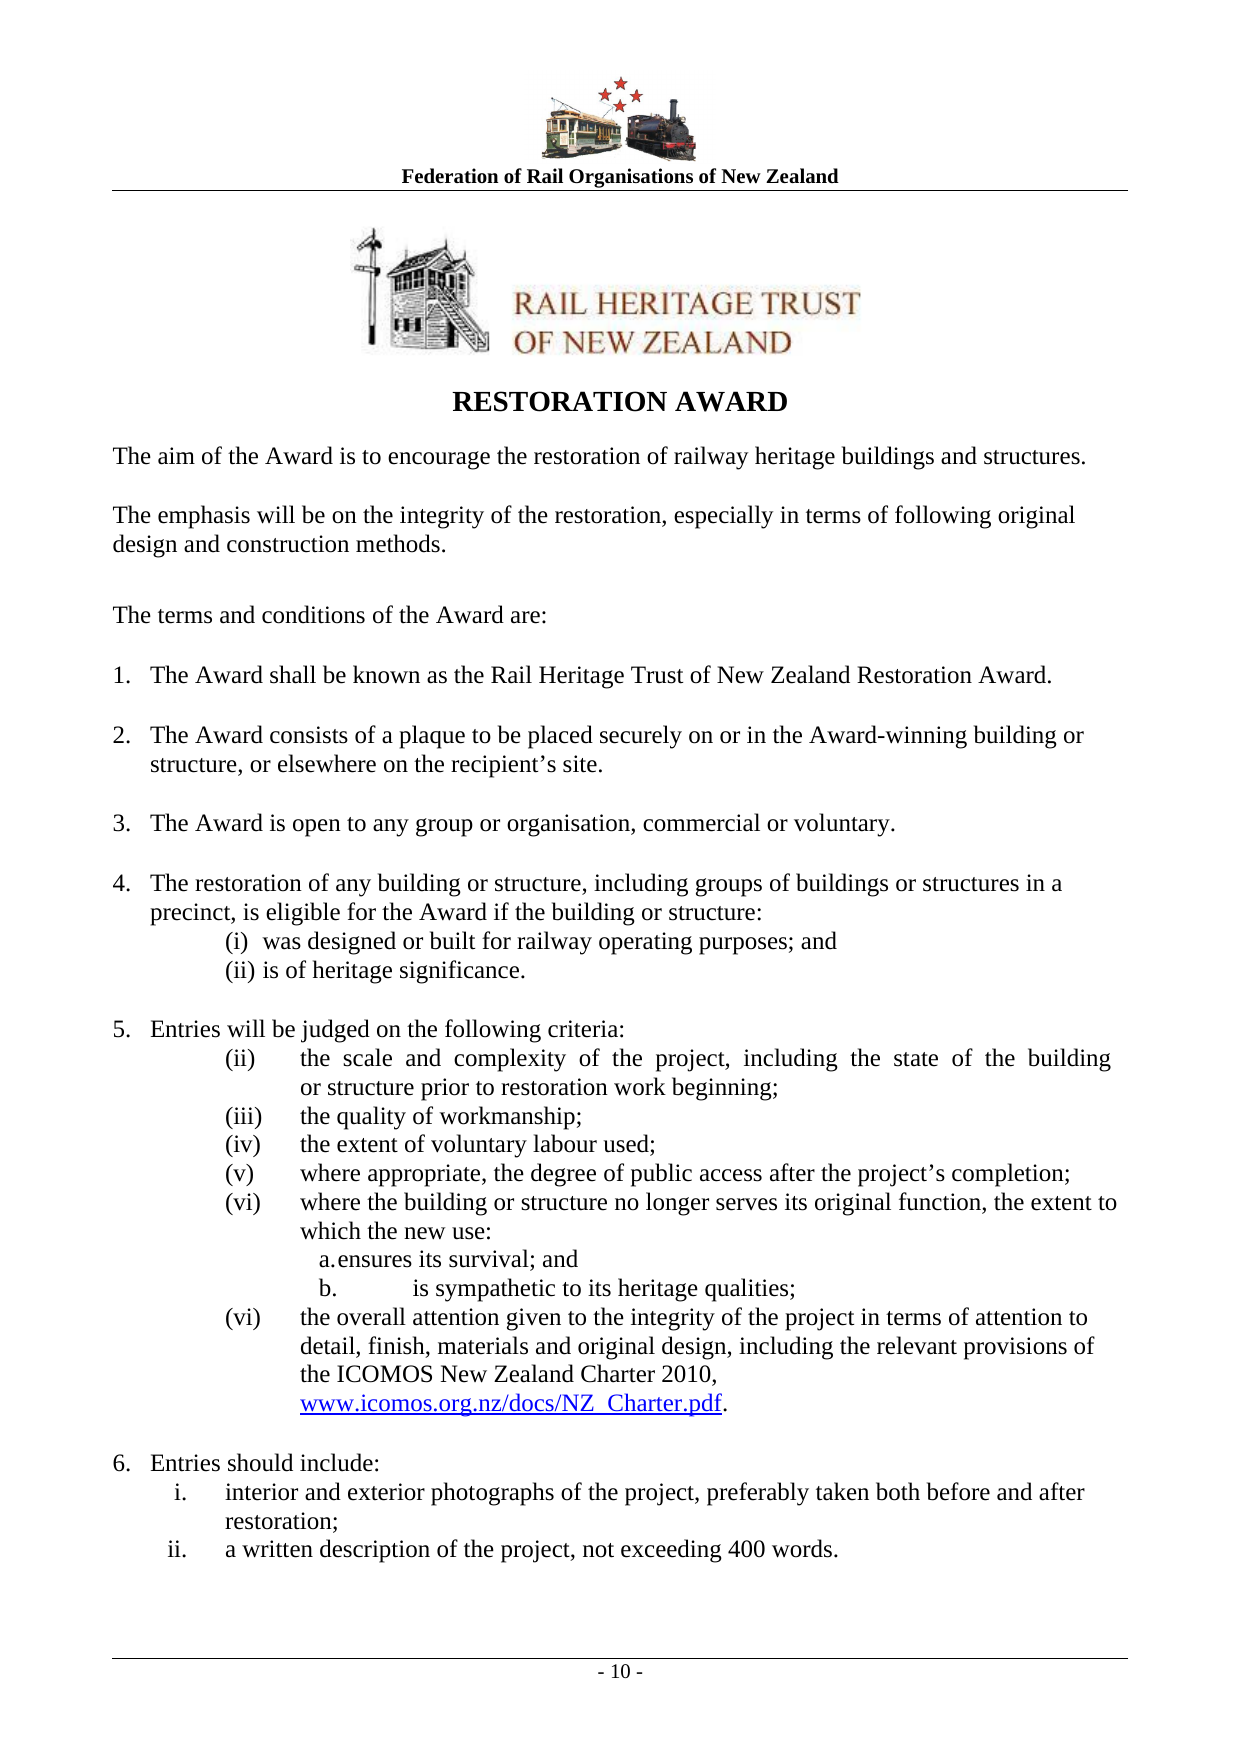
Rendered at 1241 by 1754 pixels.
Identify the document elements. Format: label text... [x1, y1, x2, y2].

picture [524, 70, 717, 164]
text The emphasis will be on the integrity of the restoration, especially in terms of following original design and construction methods. [112, 501, 1128, 558]
list was designed or built for railway operating purposes; and [225, 926, 1128, 955]
list the quality of workmanship; [225, 1101, 1128, 1129]
list The Award shall be known as the Rail Heritage Trust of New Zealand Restoration Award. [112, 660, 1128, 689]
list interior and exterior photographs of the project, preferably taken both before and after restoration; [187, 1477, 1128, 1534]
list is of heritage significance. [225, 955, 1128, 983]
list is sympathetic to its heritage qualities; [318, 1273, 1128, 1302]
list the extent of voluntary labour used; [225, 1129, 1128, 1158]
list The Award is open to any group or organisation, commercial or voluntary. [112, 808, 1128, 837]
list The restoration of any building or structure, including groups of buildings or structures in a precinct, is eligible for the Award if the building or structure: [112, 868, 1128, 926]
list the overall attention given to the integrity of the project in terms of attention to detail, finish, materials and original design, including the relevant provisions of the ICOMOS New Zealand Charter 2010, www.icomos.org.nz/docs/NZ_Charter.pdf. [225, 1302, 1128, 1417]
list Entries will be judged on the following criteria: [112, 1014, 1128, 1043]
text The aim of the Award is to encourage the restoration of railway heritage buildings and structures. [112, 441, 1128, 469]
list The Award consists of a plaque to be placed securely on or in the Award-winning building or structure, or elsewhere on the recipient’s site. [112, 720, 1128, 777]
text RESTORATION AWARD [112, 384, 1128, 418]
list the scale and complexity of the project, including the state of the building or structure prior to restoration work beginning; [225, 1043, 1128, 1101]
list where appropriate, the degree of public access after the project’s completion; [225, 1158, 1128, 1187]
picture [350, 215, 891, 361]
list ensures its survival; and [318, 1244, 1128, 1273]
list a written description of the project, not exceeding 400 words. [187, 1534, 1128, 1563]
text 6. Entries should include: [112, 1448, 1128, 1477]
list where the building or structure no longer serves its original function, the extent to which the new use: [225, 1187, 1128, 1244]
text The terms and conditions of the Award are: [112, 600, 1128, 629]
